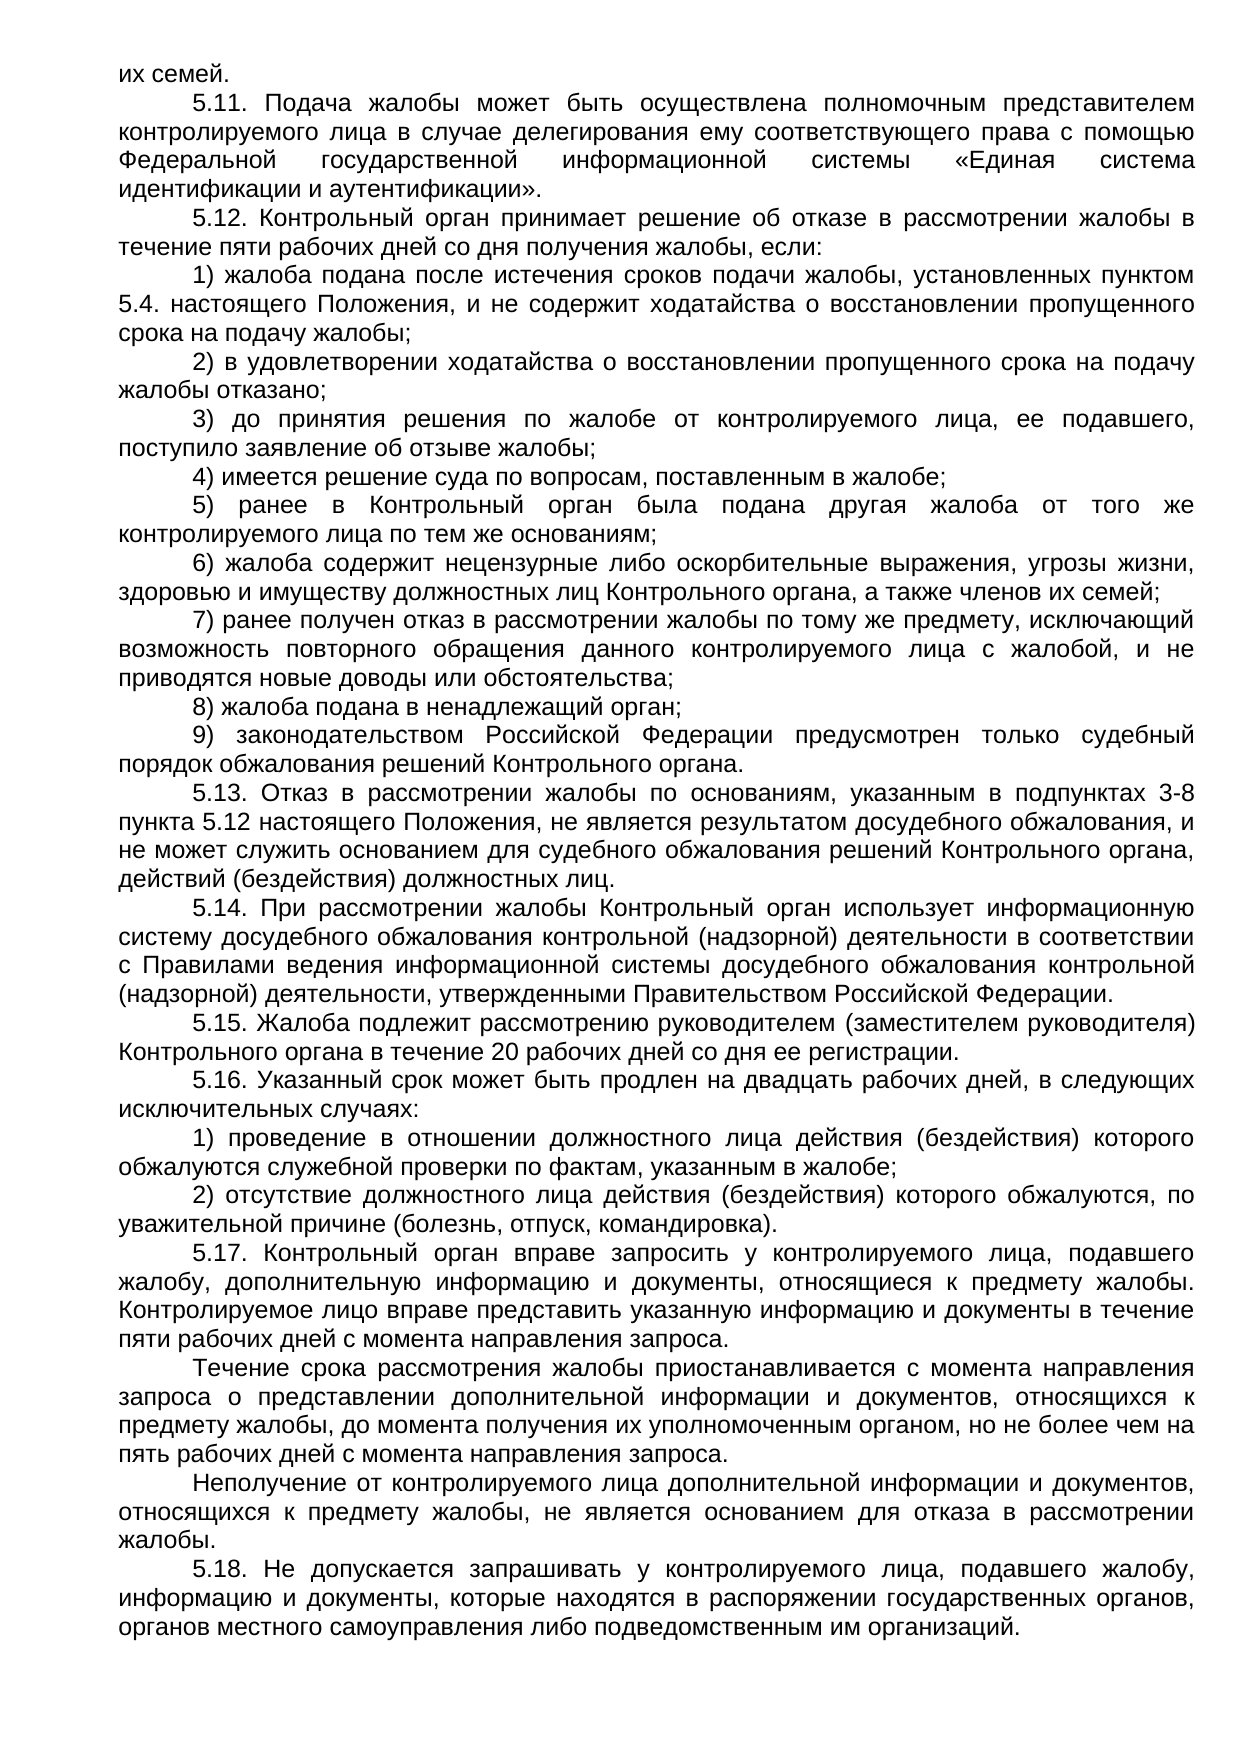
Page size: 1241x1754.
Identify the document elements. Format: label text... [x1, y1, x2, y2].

text 5.15. Жалоба подлежит рассмотрению руководителем (заместителем руководителя) Контрольного органа в течение 20 рабочих дней со дня ее регистрации. [118, 1008, 1196, 1065]
text 8) жалоба подана в ненадлежащий орган; [118, 692, 1196, 720]
text 3) до принятия решения по жалобе от контролируемого лица, ее подавшего, поступило заявление об отзыве жалобы; [118, 404, 1196, 462]
list Неполучение от контролируемого лица дополнительной информации и документов, относящихся к предмету жалобы, не является основанием для отказа в рассмотрении жалобы. [118, 1468, 1196, 1554]
text 5.16. Указанный срок может быть продлен на двадцать рабочих дней, в следующих исключительных случаях: [118, 1065, 1196, 1123]
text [118, 59, 1196, 88]
text 5.11. Подача жалобы может быть осуществлена полномочным представителем контролируемого лица в случае делегирования ему соответствующего права с помощью Федеральной государственной информационной системы «Единая система идентификации и аутентификации». [118, 88, 1196, 203]
text 9) законодательством Российской Федерации предусмотрен только судебный порядок обжалования решений Контрольного органа. [118, 720, 1196, 778]
text 5.12. Контрольный орган принимает решение об отказе в рассмотрении жалобы в течение пяти рабочих дней со дня получения жалобы, если: [118, 203, 1196, 260]
text 7) ранее получен отказ в рассмотрении жалобы по тому же предмету, исключающий возможность повторного обращения данного контролируемого лица с жалобой, и не приводятся новые доводы или обстоятельства; [118, 605, 1196, 692]
text 1) жалоба подана после истечения сроков подачи жалобы, установленных пунктом 5.4. настоящего Положения, и не содержит ходатайства о восстановлении пропущенного срока на подачу жалобы; [118, 260, 1196, 347]
list 5.14. При рассмотрении жалобы Контрольный орган использует информационную систему досудебного обжалования контрольной (надзорной) деятельности в соответствии с Правилами ведения информационной системы досудебного обжалования контрольной (надзорной) деятельности, утвержденными Правительством Российской Федерации. [118, 893, 1196, 1008]
text 2) отсутствие должностного лица действия (бездействия) которого обжалуются, по уважительной причине (болезнь, отпуск, командировка). [118, 1180, 1196, 1238]
text 5.18. Не допускается запрашивать у контролируемого лица, подавшего жалобу, информацию и документы, которые находятся в распоряжении государственных органов, органов местного самоуправления либо подведомственным им организаций. [118, 1554, 1196, 1640]
text 4) имеется решение суда по вопросам, поставленным в жалобе; [118, 462, 1196, 490]
list 5.17. Контрольный орган вправе запросить у контролируемого лица, подавшего жалобу, дополнительную информацию и документы, относящиеся к предмету жалобы. Контролируемое лицо вправе представить указанную информацию и документы в течение пяти рабочих дней с момента направления запроса. [118, 1238, 1196, 1353]
text 6) жалоба содержит нецензурные либо оскорбительные выражения, угрозы жизни, здоровью и имуществу должностных лиц Контрольного органа, а также членов их семей; [118, 548, 1196, 605]
text 5) ранее в Контрольный орган была подана другая жалоба от того же контролируемого лица по тем же основаниям; [118, 490, 1196, 548]
list Течение срока рассмотрения жалобы приостанавливается с момента направления запроса о представлении дополнительной информации и документов, относящихся к предмету жалобы, до момента получения их уполномоченным органом, но не более чем на пять рабочих дней с момента направления запроса. [118, 1353, 1196, 1468]
text 1) проведение в отношении должностного лица действия (бездействия) которого обжалуются служебной проверки по фактам, указанным в жалобе; [118, 1123, 1196, 1180]
text 2) в удовлетворении ходатайства о восстановлении пропущенного срока на подачу жалобы отказано; [118, 347, 1196, 404]
text 5.13. Отказ в рассмотрении жалобы по основаниям, указанным в подпунктах 3-8 пункта 5.12 настоящего Положения, не является результатом досудебного обжалования, и не может служить основанием для судебного обжалования решений Контрольного органа, действий (бездействия) должностных лиц. [118, 778, 1196, 893]
